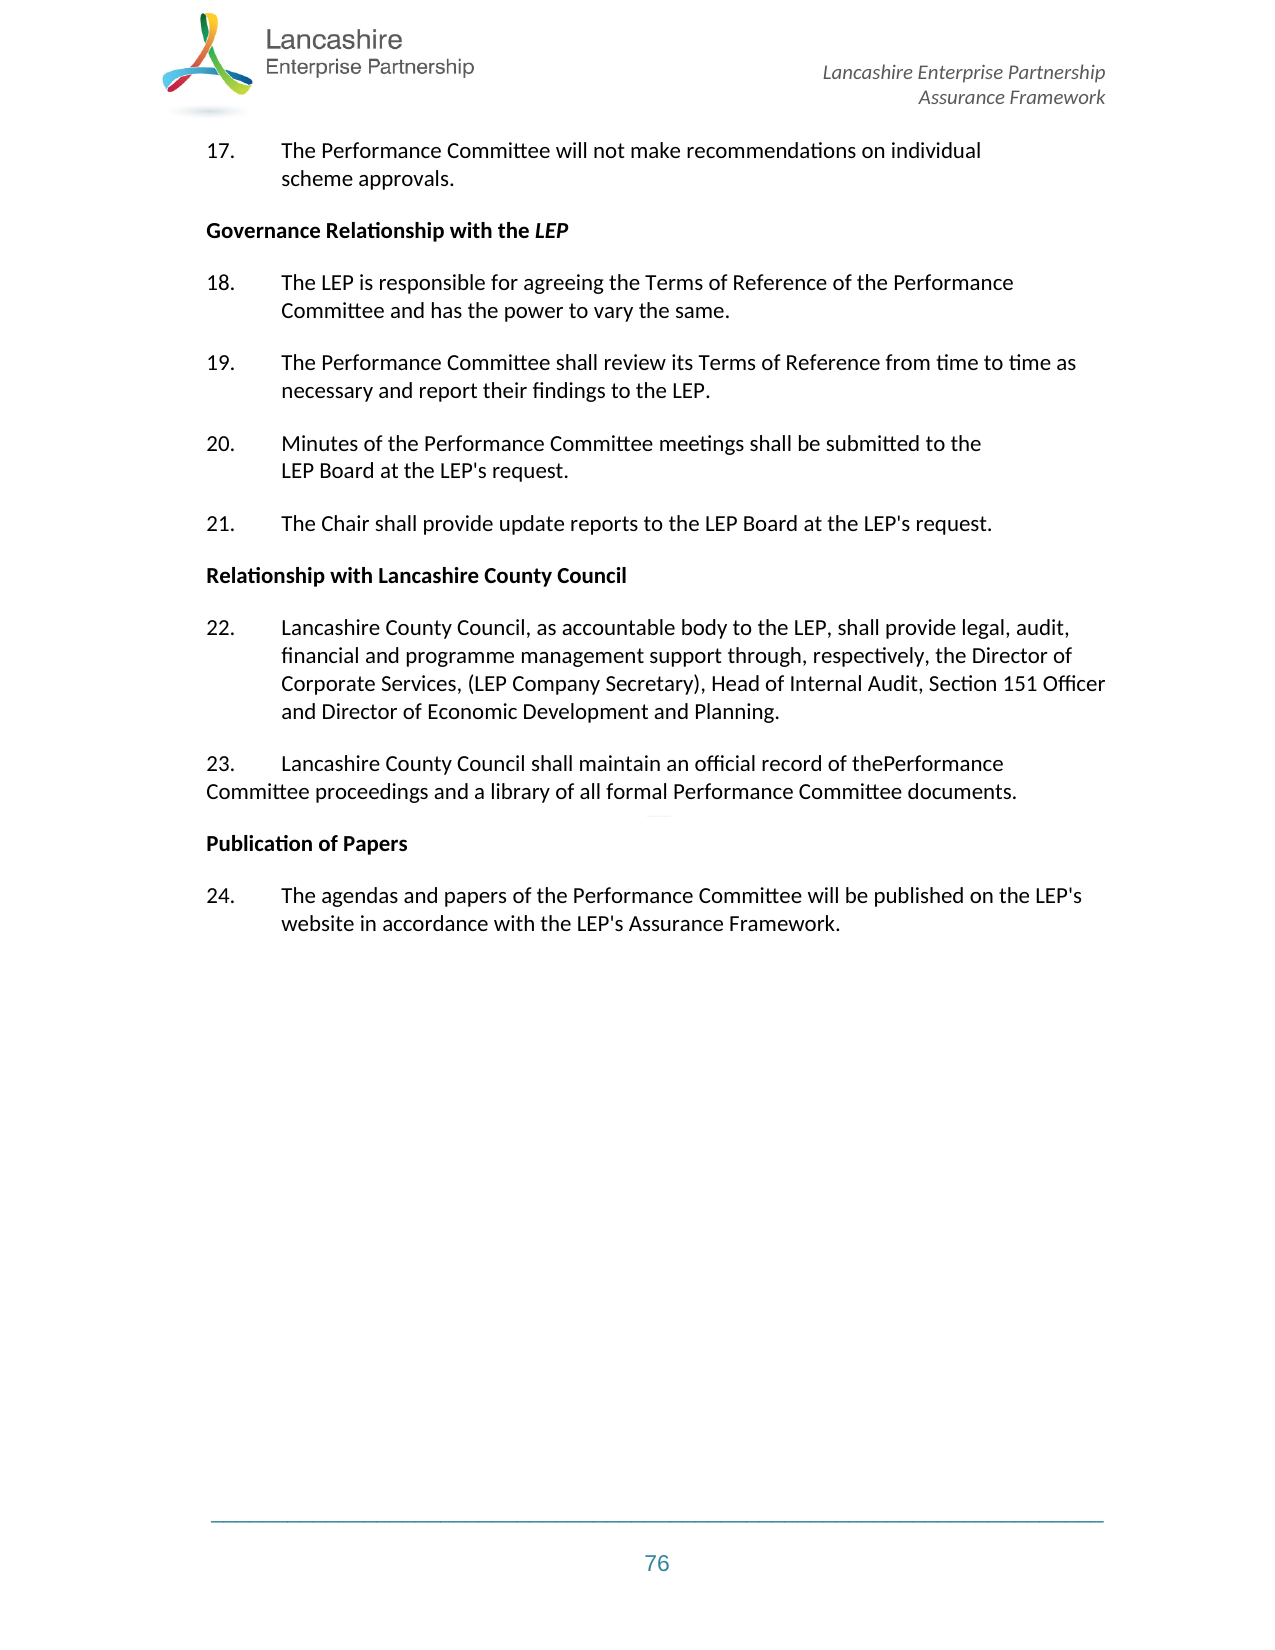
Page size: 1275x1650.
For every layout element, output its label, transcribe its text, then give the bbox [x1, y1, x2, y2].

text 24. The agendas and papers of the Performance Committee will be published on the LEP's website in accordance with the LEP's Assurance Framework. [206, 881, 1107, 937]
text 17. The Performance Committee will not make recommendations on individual [206, 136, 1107, 164]
text 21. The Chair shall provide update reports to the LEP Board at the LEP's request. [206, 509, 1107, 537]
text 23. Lancashire County Council shall maintain an official record of thePerformance Committee proceedings and a library of all formal Performance Committee documents. [206, 749, 1107, 805]
text Governance Relationship with the LEP [206, 216, 1107, 244]
text scheme approvals. [281, 164, 1107, 192]
text 20. Minutes of the Performance Committee meetings shall be submitted to the [206, 429, 1107, 457]
text LEP Board at the LEP's request. [281, 457, 1107, 485]
picture [159, 5, 487, 127]
text Publication of Papers [206, 829, 1107, 857]
text 19. The Performance Committee shall review its Terms of Reference from time to time as necessary and report their findings to the LEP. [206, 348, 1107, 404]
text Relationship with Lancashire County Council [206, 561, 1107, 589]
text 22. Lancashire County Council, as accountable body to the LEP, shall provide legal, audit, financial and programme management support through, respectively, the Director of Corporate Services, (LEP Company Secretary), Head of Internal Audit, Section 151 Officer and Director of Economic Development and Planning. [206, 613, 1107, 725]
text 18. The LEP is responsible for agreeing the Terms of Reference of the Performance Committee and has the power to vary the same. [206, 268, 1107, 324]
